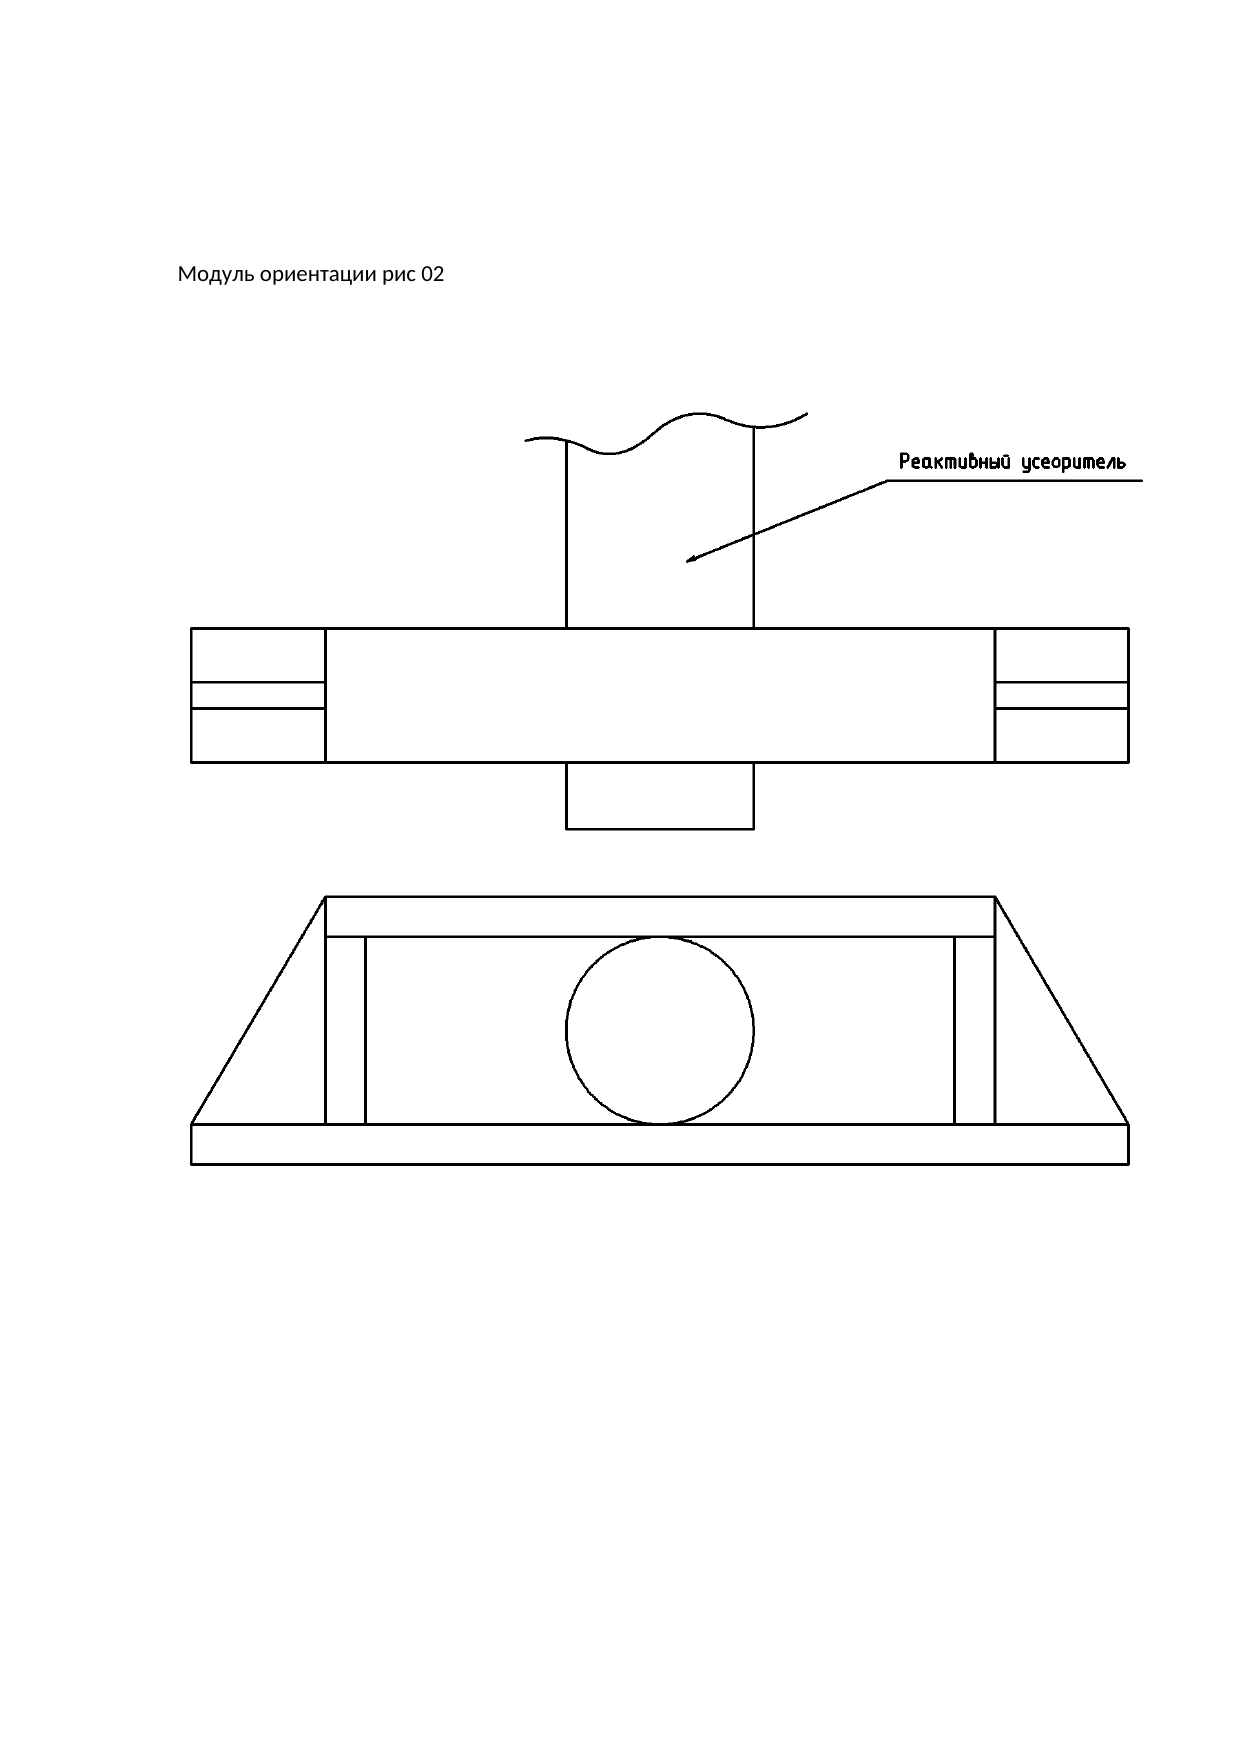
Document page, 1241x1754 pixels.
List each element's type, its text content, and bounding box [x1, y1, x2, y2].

picture [177, 399, 1151, 1198]
text Модуль ориентации рис 02 [177, 259, 1152, 287]
